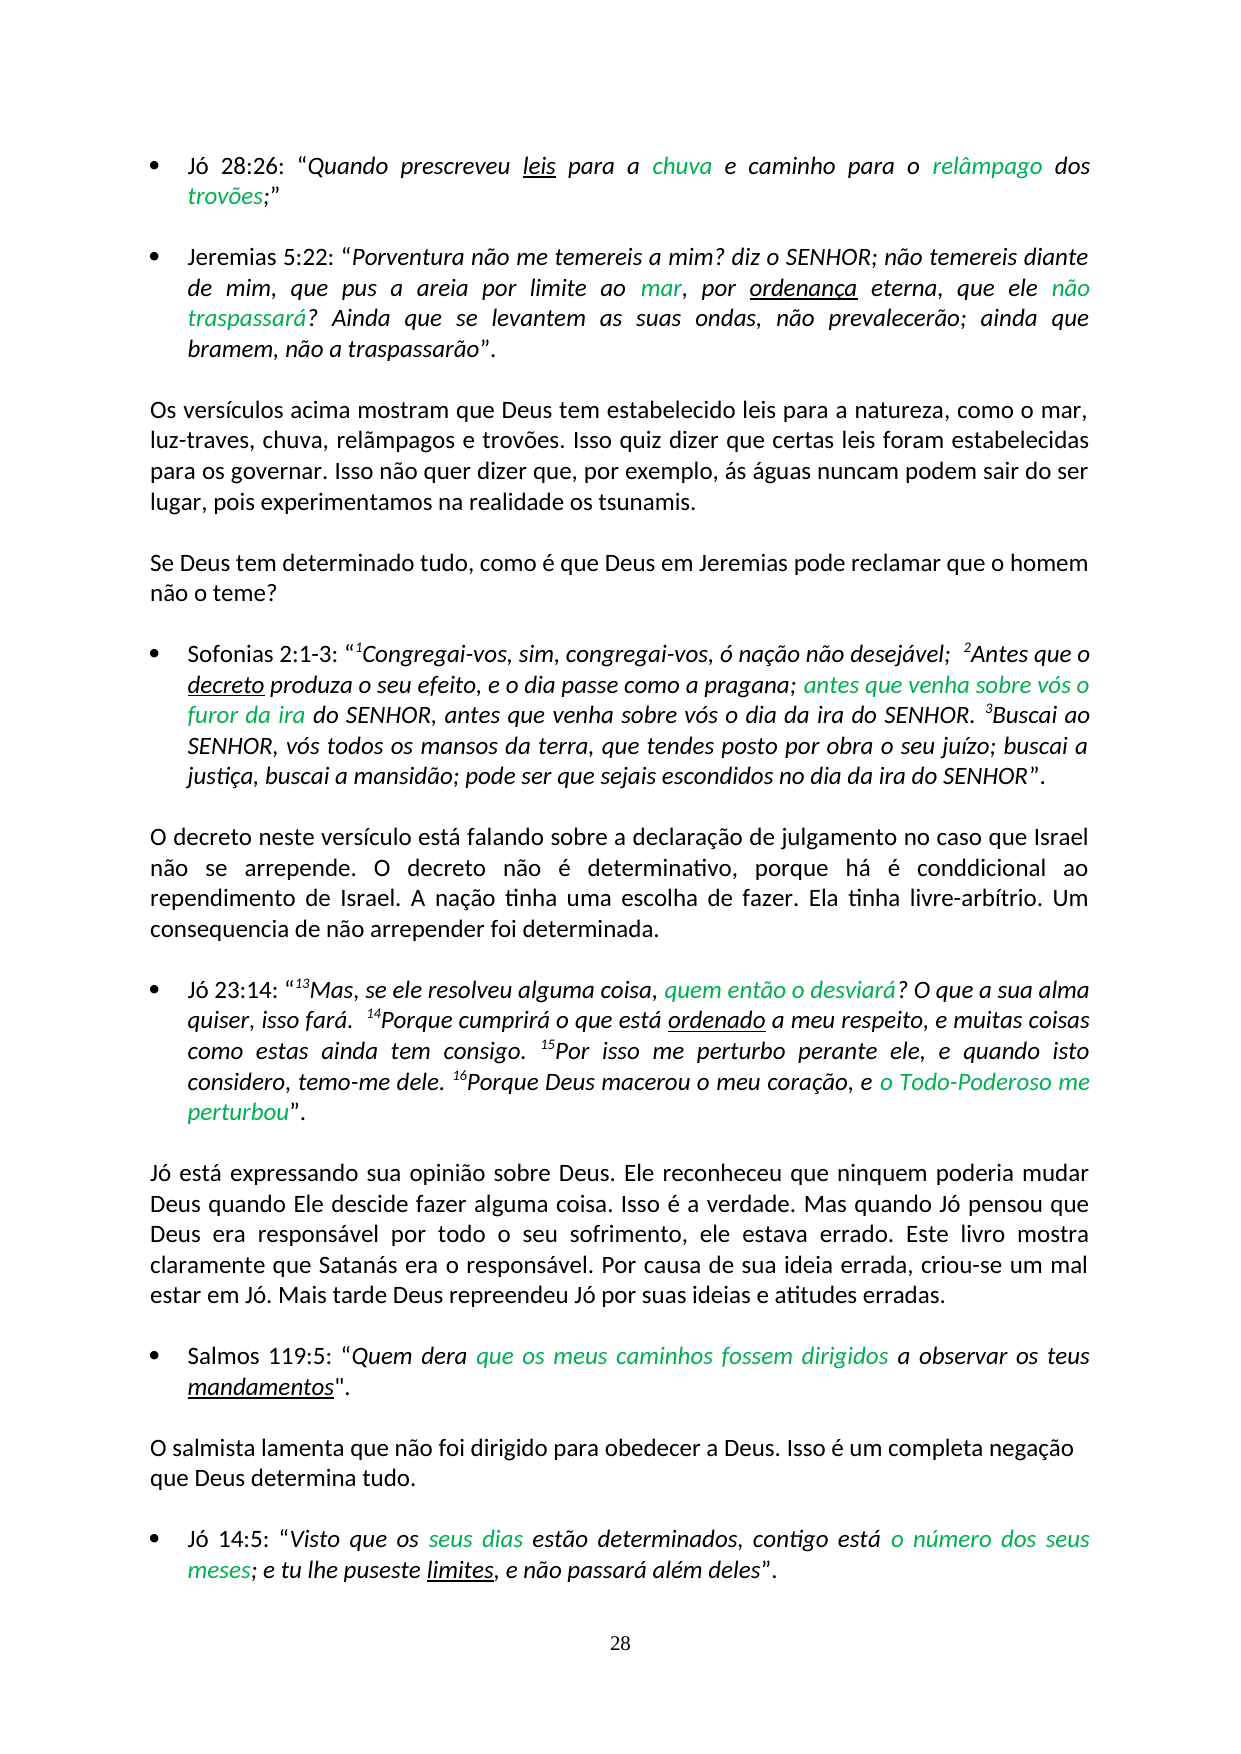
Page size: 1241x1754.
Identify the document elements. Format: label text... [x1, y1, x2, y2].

text Os versículos acima mostram que Deus tem estabelecido leis para a natureza, como o mar, luz-traves, chuva, relãmpagos e trovões. Isso quiz dizer que certas leis foram estabelecidas para os governar. Isso não quer dizer que, por exemplo, ás águas nuncam podem sair do ser lugar, pois experimentamos na realidade os tsunamis. [150, 394, 1090, 516]
list Sofonias 2:1-3: “1Congregai-vos, sim, congregai-vos, ó nação não desejável; 2Antes que o decreto produza o seu efeito, e o dia passe como a pragana; antes que venha sobre vós o furor da ira do SENHOR, antes que venha sobre vós o dia da ira do SENHOR. 3Buscai ao SENHOR, vós todos os mansos da terra, que tendes posto por obra o seu juízo; buscai a justiça, buscai a mansidão; pode ser que sejais escondidos no dia da ira do SENHOR”. [150, 638, 1090, 791]
list Jó 23:14: “13Mas, se ele resolveu alguma coisa, quem então o desviará? O que a sua alma quiser, isso fará. 14Porque cumprirá o que está ordenado a meu respeito, e muitas coisas como estas ainda tem consigo. 15Por isso me perturbo perante ele, e quando isto considero, temo-me dele. 16Porque Deus macerou o meu coração, e o Todo-Poderoso me perturbou”. [150, 974, 1090, 1127]
text O salmista lamenta que não foi dirigido para obedecer a Deus. Isso é um completa negação que Deus determina tudo. [150, 1432, 1090, 1493]
text Se Deus tem determinado tudo, como é que Deus em Jeremias pode reclamar que o homem não o teme? [150, 547, 1090, 608]
list Jeremias 5:22: “Porventura não me temereis a mim? diz o SENHOR; não temereis diante de mim, que pus a areia por limite ao mar, por ordenança eterna, que ele não traspassará? Ainda que se levantem as suas ondas, não prevalecerão; ainda que bramem, não a traspassarão”. [150, 242, 1090, 364]
list Jó 14:5: “Visto que os seus dias estão determinados, contigo está o número dos seus meses; e tu lhe puseste limites, e não passará além deles”. [150, 1523, 1090, 1584]
list Jó 28:26: “Quando prescreveu leis para a chuva e caminho para o relâmpago dos trovões;” [150, 150, 1090, 211]
list Salmos 119:5: “Quem dera que os meus caminhos fossem dirigidos a observar os teus mandamentos". [150, 1340, 1090, 1401]
text Jó está expressando sua opinião sobre Deus. Ele reconheceu que ninquem poderia mudar Deus quando Ele descide fazer alguma coisa. Isso é a verdade. Mas quando Jó pensou que Deus era responsável por todo o seu sofrimento, ele estava errado. Este livro mostra claramente que Satanás era o responsável. Por causa de sua ideia errada, criou-se um mal estar em Jó. Mais tarde Deus repreendeu Jó por suas ideias e atitudes erradas. [150, 1157, 1090, 1310]
text O decreto neste versículo está falando sobre a declaração de julgamento no caso que Israel não se arrepende. O decreto não é determinativo, porque há é conddicional ao rependimento de Israel. A nação tinha uma escolha de fazer. Ela tinha livre-arbítrio. Um consequencia de não arrepender foi determinada. [150, 821, 1090, 943]
